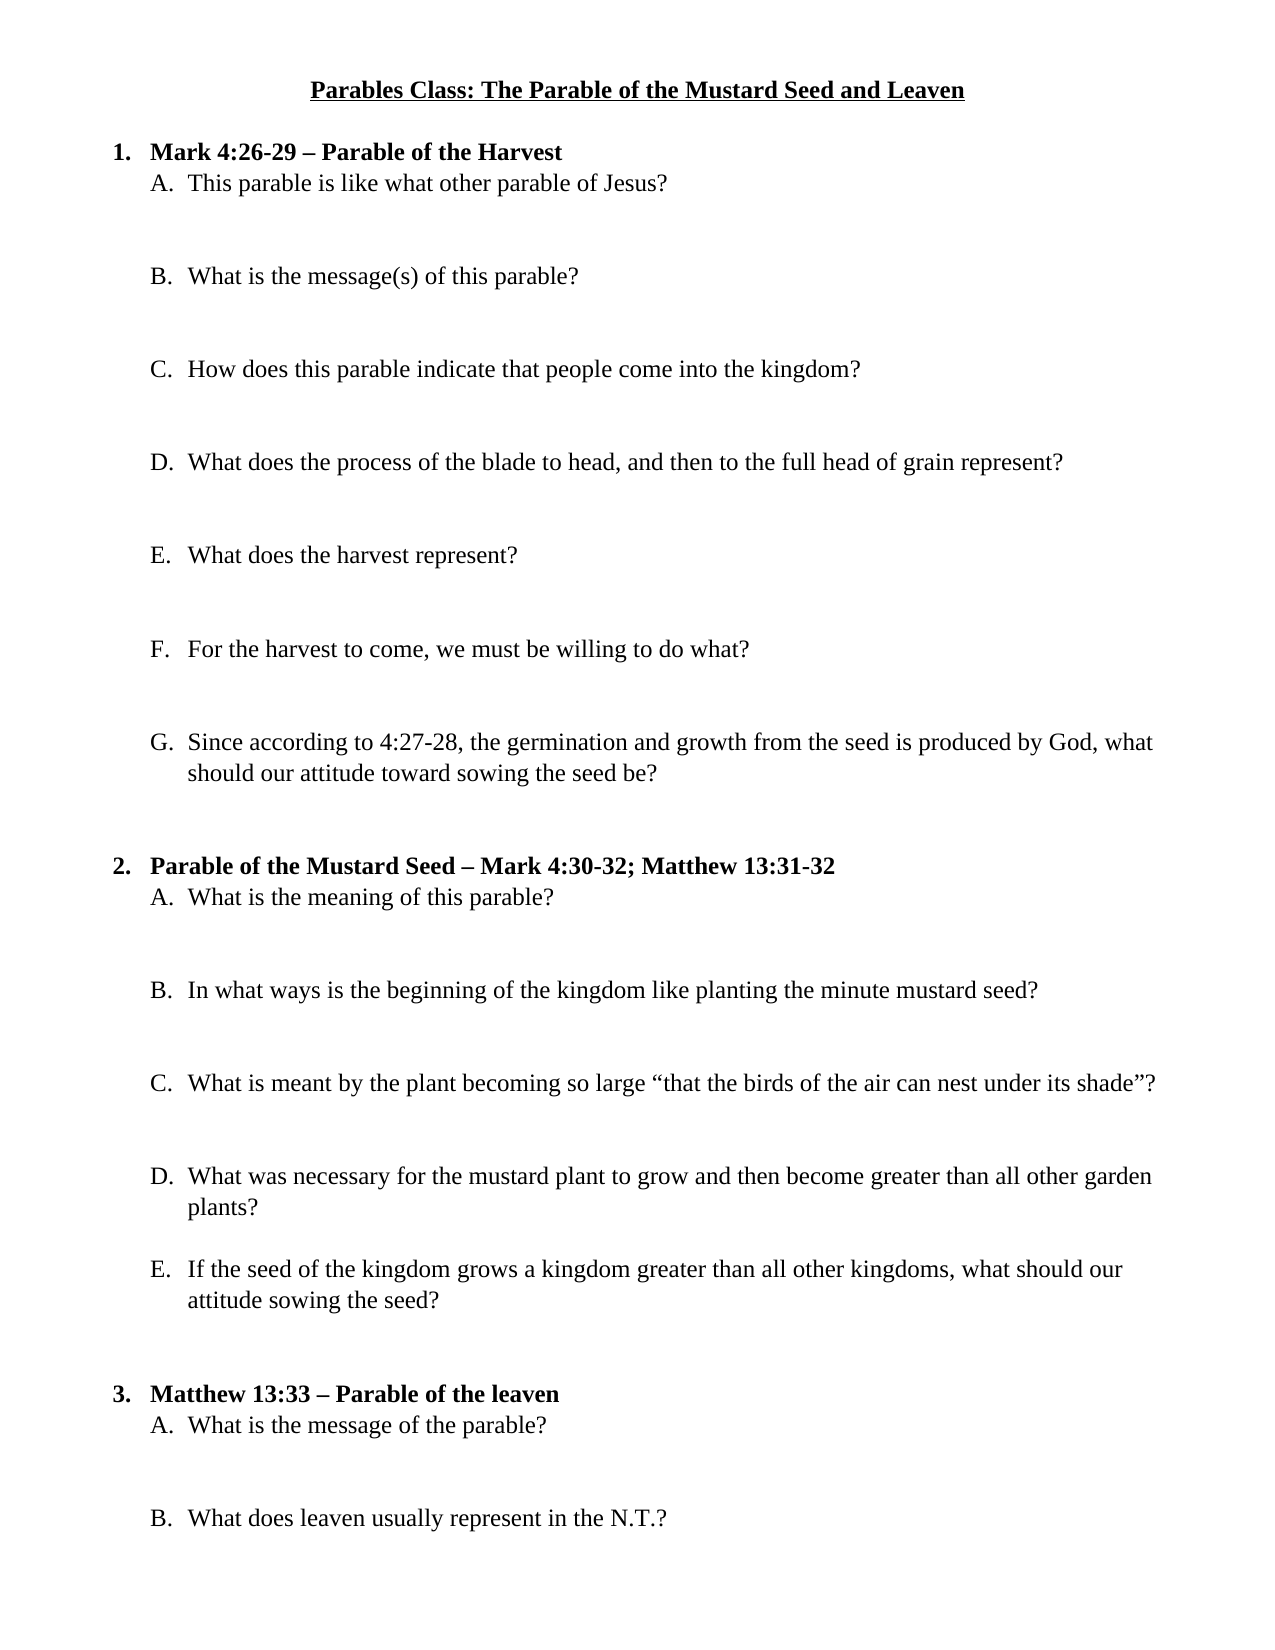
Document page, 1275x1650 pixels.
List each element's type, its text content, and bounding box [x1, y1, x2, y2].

list In what ways is the beginning of the kingdom like planting the minute mustard seed? [150, 975, 1162, 1004]
list What does the process of the blade to head, and then to the full head of grain represent? [150, 447, 1162, 476]
list What was necessary for the mustard plant to grow and then become greater than all other garden plants? [150, 1161, 1162, 1221]
list What is the message of the parable? [150, 1410, 1162, 1438]
list Matthew 13:33 – Parable of the leaven [112, 1379, 1162, 1407]
list Mark 4:26-29 – Parable of the Harvest [112, 137, 1162, 166]
list What is meant by the plant becoming so large “that the birds of the air can nest under its shade”? [150, 1068, 1162, 1097]
list What does leaven usually represent in the N.T.? [150, 1503, 1162, 1532]
list If the seed of the kingdom grows a kingdom greater than all other kingdoms, what should our attitude sowing the seed? [150, 1254, 1162, 1314]
list This parable is like what other parable of Jesus? [150, 168, 1162, 197]
list Parable of the Mustard Seed – Mark 4:30-32; Matthew 13:31-32 [112, 851, 1162, 880]
list What does the harvest represent? [150, 541, 1162, 569]
list For the harvest to come, we must be willing to do what? [150, 634, 1162, 662]
list What is the message(s) of this parable? [150, 261, 1162, 290]
list What is the meaning of this parable? [150, 882, 1162, 911]
list Since according to 4:27-28, the germination and growth from the seed is produced by God, what should our attitude toward sowing the seed be? [150, 727, 1162, 787]
list How does this parable indicate that people come into the kingdom? [150, 354, 1162, 383]
text Parables Class: The Parable of the Mustard Seed and Leaven [112, 75, 1162, 104]
